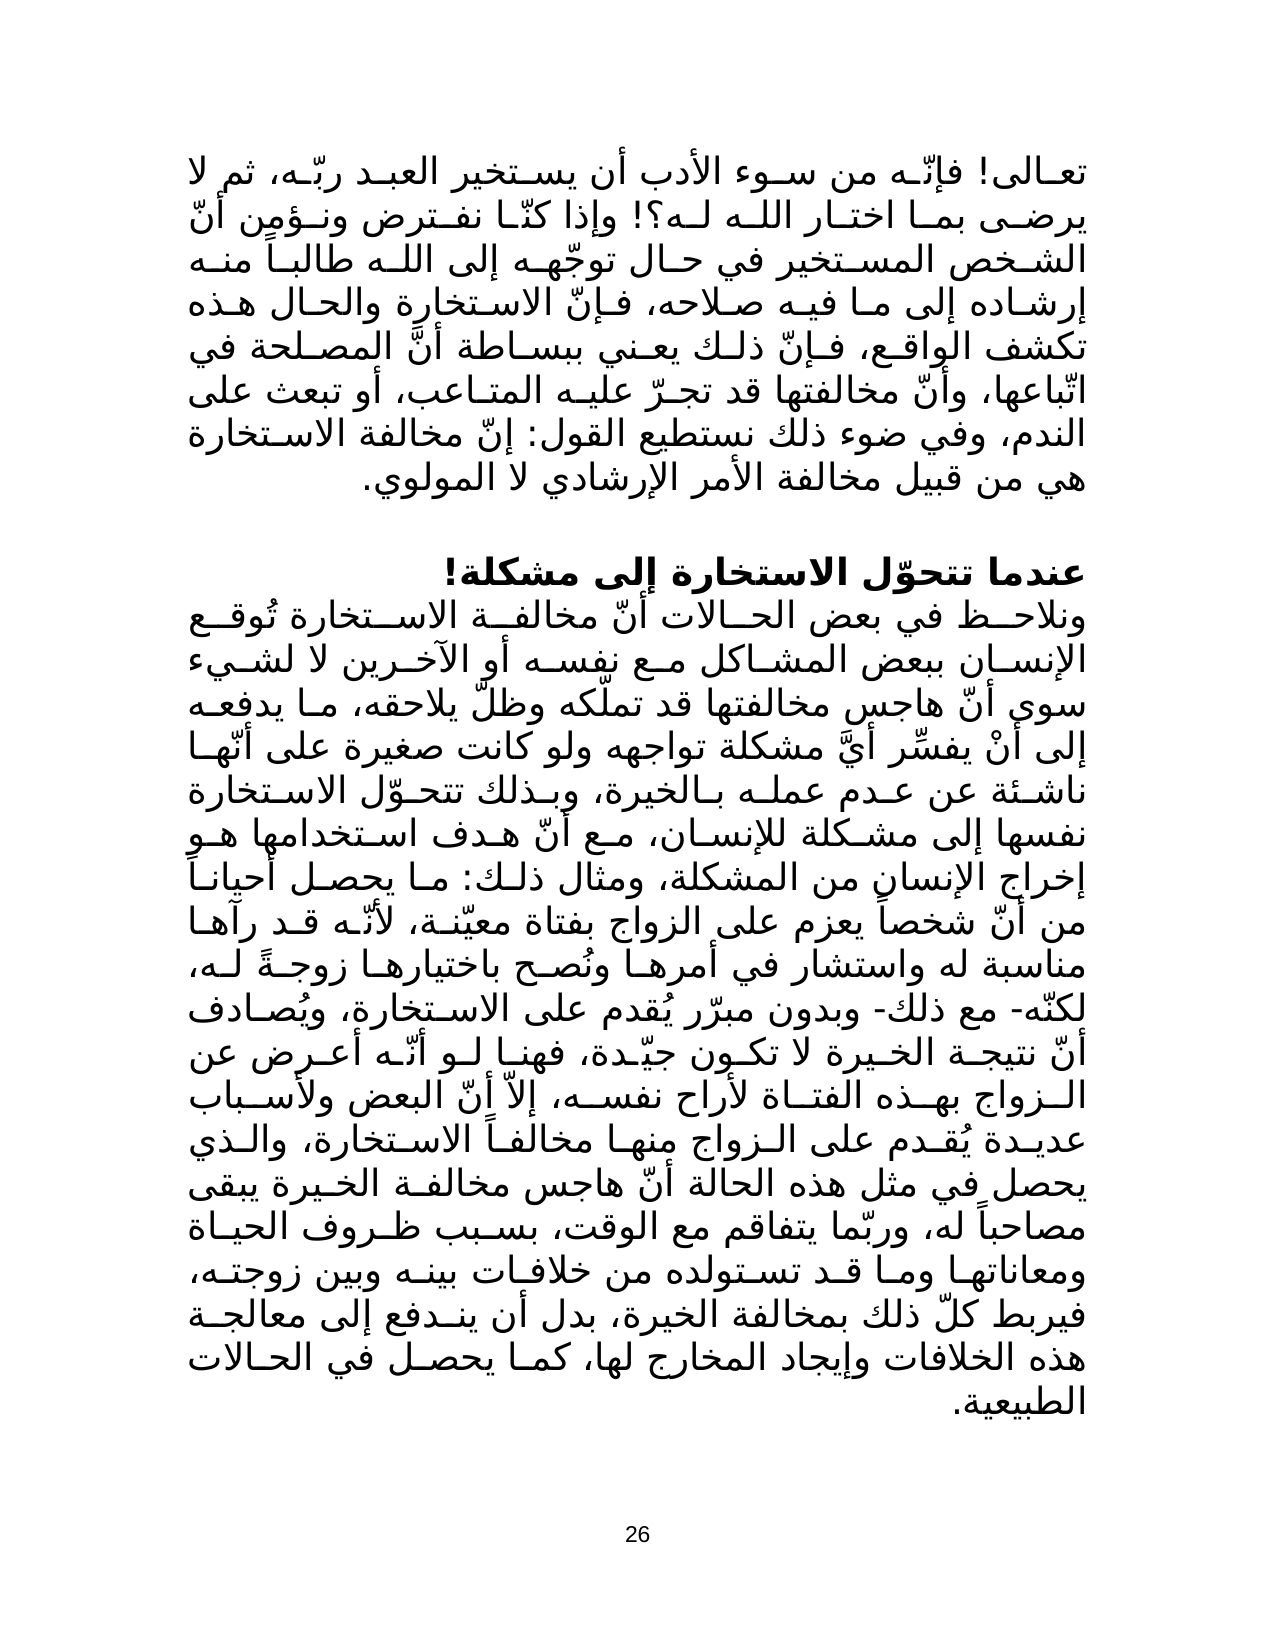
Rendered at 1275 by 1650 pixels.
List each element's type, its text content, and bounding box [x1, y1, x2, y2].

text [187, 150, 1087, 499]
text عندما تتحوّل الاستخارة إلى مشكلة! [187, 550, 1087, 594]
text ونلاحظ في بعض الحالات أنّ مخالفة الاستخارة تُوقع الإنسان ببعض المشاكل مع نفسه أو الآخرين لا لشيء سوى أنّ هاجس مخالفتها قد تملّكه وظلّ يلاحقه، ما يدفعه إلى أنْ يفسِّر أيَّ مشكلة تواجهه ولو كانت صغيرة على أنّها ناشئة عن عدم عمله بالخيرة، وبذلك تتحوّل الاستخارة نفسها إلى مشكلة للإنسان، مع أنّ هدف استخدامها هو إخراج الإنسان من المشكلة، ومثال ذلك: ما يحصل أحياناً من أنّ شخصاً يعزم على الزواج بفتاة معيّنة، لأنّه قد رآها مناسبة له واستشار في أمرها ونُصح باختيارها زوجةً له، لكنّه- مع ذلك- وبدون مبرّر يُقدم على الاستخارة، ويُصادف أنّ نتيجة الخيرة لا تكون جيّدة، فهنا لو أنّه أعرض عن الزواج بهذه الفتاة لأراح نفسه، إلاّ أنّ البعض ولأسباب عديدة يُقدم على الزواج منها مخالفاً الاستخارة، والذي يحصل في مثل هذه الحالة أنّ هاجس مخالفة الخيرة يبقى مصاحباً له، وربّما يتفاقم مع الوقت، بسبب ظروف الحياة ومعاناتها وما قد تستولده من خلافات بينه وبين زوجته، فيربط كلّ ذلك بمخالفة الخيرة، بدل أن يندفع إلى معالجة هذه الخلافات وإيجاد المخارج لها، كما يحصل في الحالات الطبيعية. [187, 594, 1087, 1423]
